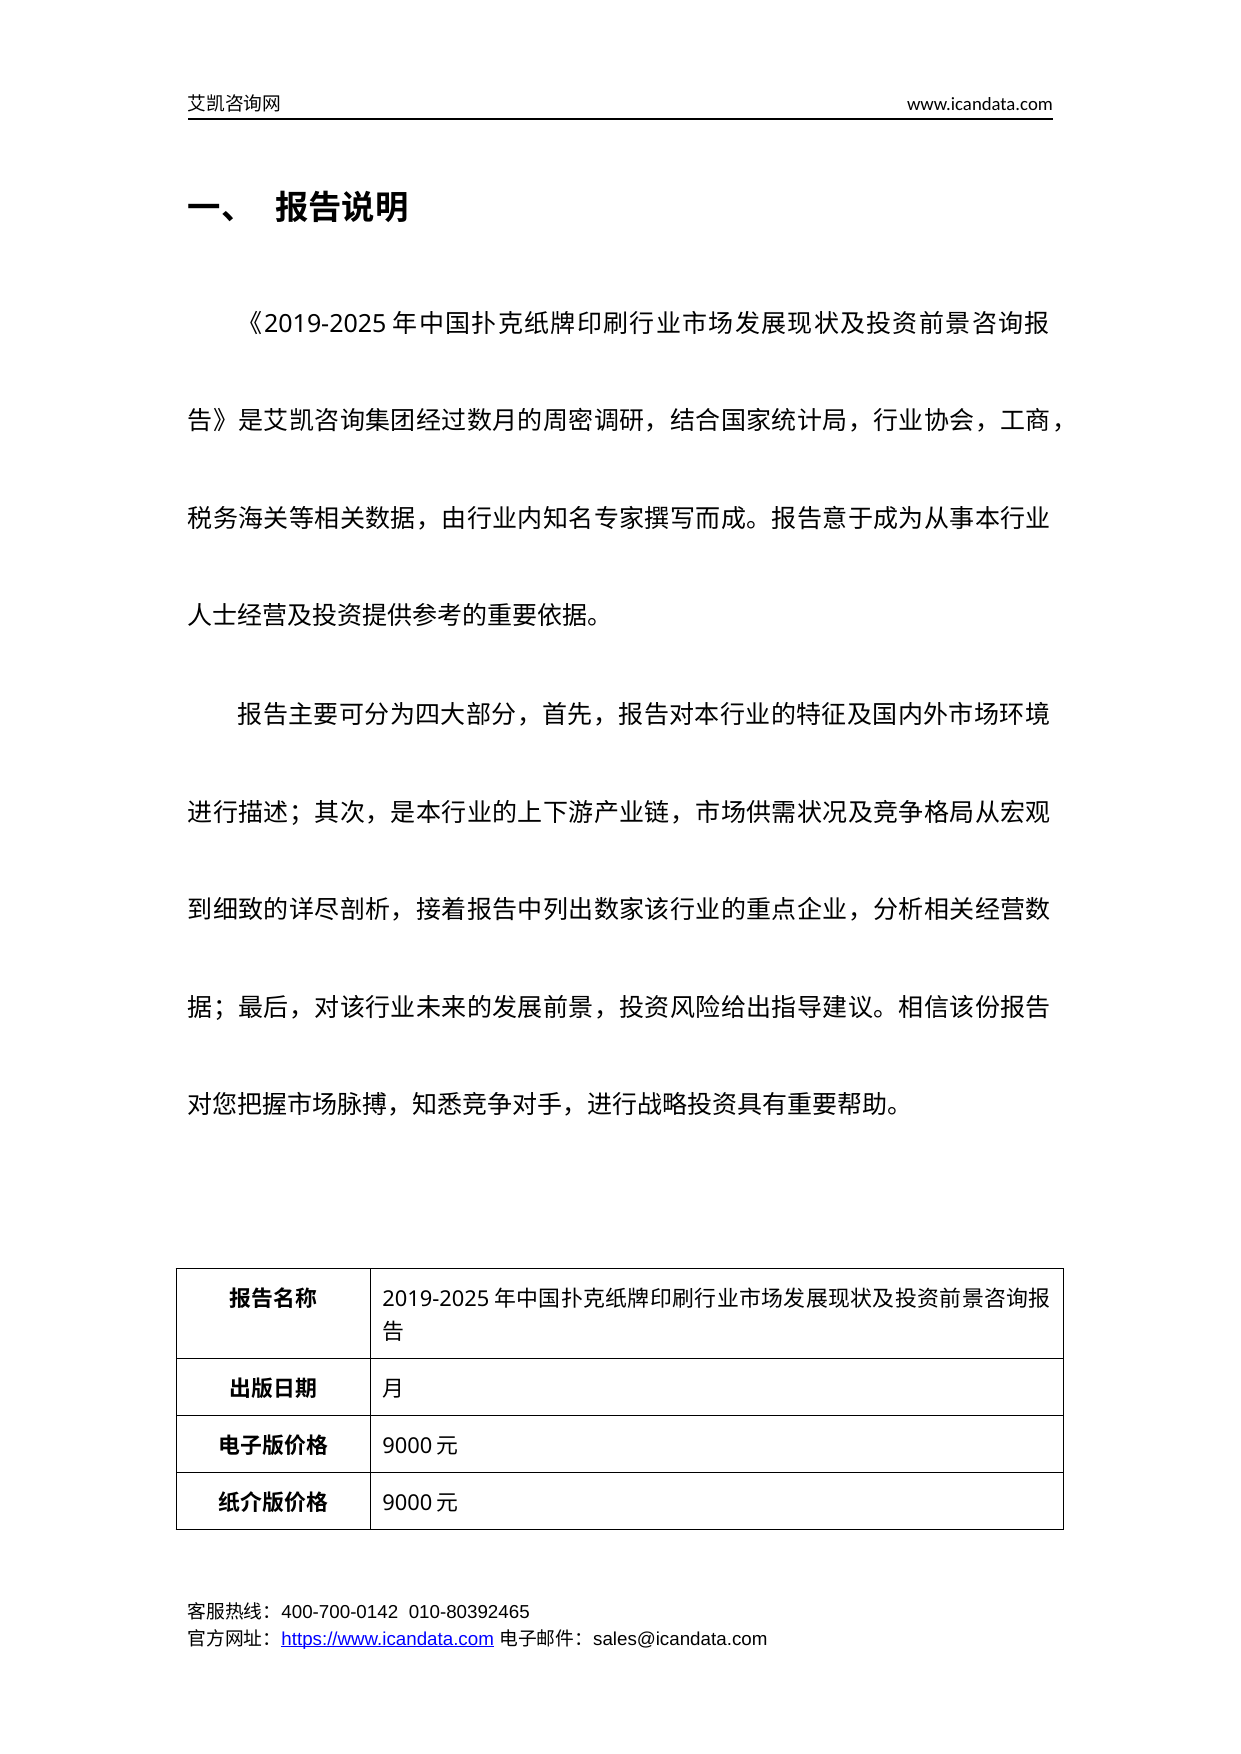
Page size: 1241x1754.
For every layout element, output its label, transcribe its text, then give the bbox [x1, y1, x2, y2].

table_cell 电子版价格 [177, 1416, 370, 1472]
subtitle 报告说明 [187, 172, 1053, 237]
table_header 报告名称 [177, 1269, 370, 1358]
text 《2019-2025年中国扑克纸牌印刷行业市场发展现状及投资前景咨询报告》是艾凯咨询集团经过数月的周密调研，结合国家统计局，行业协会，工商，税务海关等相关数据，由行业内知名专家撰写而成。报告意于成为从事本行业人士经营及投资提供参考的重要依据。 [187, 289, 1053, 646]
table_cell 纸介版价格 [177, 1473, 370, 1529]
table_header 2019-2025年中国扑克纸牌印刷行业市场发展现状及投资前景咨询报告 [371, 1269, 1063, 1358]
table_cell 月 [371, 1359, 1063, 1415]
table_cell 9000元 [371, 1473, 1063, 1529]
text 报告主要可分为四大部分，首先，报告对本行业的特征及国内外市场环境进行描述；其次，是本行业的上下游产业链，市场供需状况及竞争格局从宏观到细致的详尽剖析，接着报告中列出数家该行业的重点企业，分析相关经营数据；最后，对该行业未来的发展前景，投资风险给出指导建议。相信该份报告对您把握市场脉搏，知悉竞争对手，进行战略投资具有重要帮助。 [187, 681, 1053, 1136]
table_cell 出版日期 [177, 1359, 370, 1415]
table_cell 9000元 [371, 1416, 1063, 1472]
